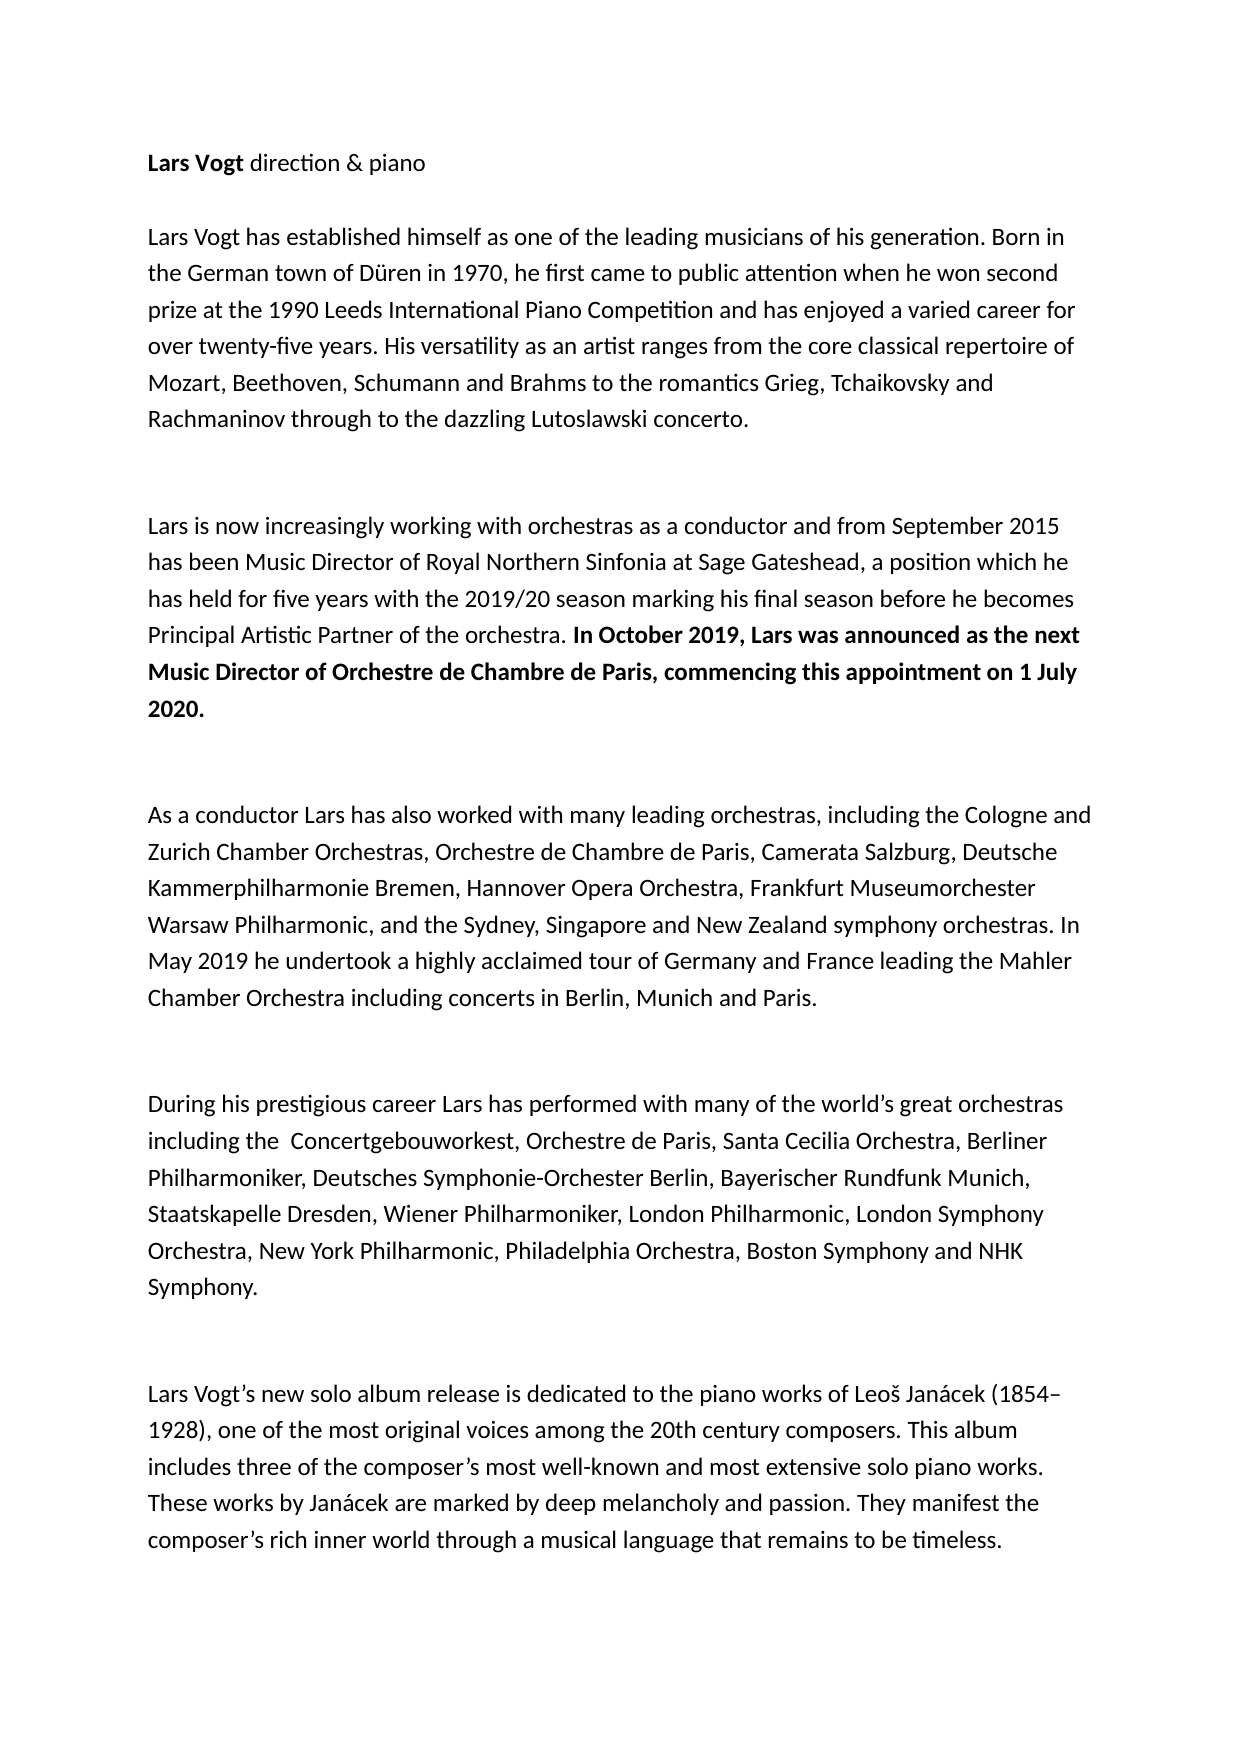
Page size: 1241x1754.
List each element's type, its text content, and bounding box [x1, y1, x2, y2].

text Lars Vogt has established himself as one of the leading musicians of his generation. Born in the German town of Düren in 1970, he first came to public attention when he won second prize at the 1990 Leeds International Piano Competition and has enjoyed a varied career for over twenty-five years. His versatility as an artist ranges from the core classical repertoire of Mozart, Beethoven, Schumann and Brahms to the romantics Grieg, Tchaikovsky and Rachmaninov through to the dazzling Lutoslawski concerto. [148, 221, 1093, 434]
text As a conductor Lars has also worked with many leading orchestras, including the Cologne and Zurich Chamber Orchestras, Orchestre de Chambre de Paris, Camerata Salzburg, Deutsche Kammerphilharmonie Bremen, Hannover Opera Orchestra, Frankfurt Museumorchester Warsaw Philharmonic, and the Sydney, Singapore and New Zealand symphony orchestras. In May 2019 he undertook a highly acclaimed tour of Germany and France leading the Mahler Chamber Orchestra including concerts in Berlin, Munich and Paris. [148, 799, 1093, 1013]
text During his prestigious career Lars has performed with many of the world’s great orchestras including the Concertgebouworkest, Orchestre de Paris, Santa Cecilia Orchestra, Berliner Philharmoniker, Deutsches Symphonie-Orchester Berlin, Bayerischer Rundfunk Munich, Staatskapelle Dresden, Wiener Philharmoniker, London Philharmonic, London Symphony Orchestra, New York Philharmonic, Philadelphia Orchestra, Boston Symphony and NHK Symphony. [148, 1088, 1093, 1302]
text Lars Vogt’s new solo album release is dedicated to the piano works of Leoš Janácek (1854–1928), one of the most original voices among the 20th century composers. This album includes three of the composer’s most well-known and most extensive solo piano works. These works by Janácek are marked by deep melancholy and passion. They manifest the composer’s rich inner world through a musical language that remains to be timeless. [148, 1378, 1093, 1554]
text Lars is now increasingly working with orchestras as a conductor and from September 2015 has been Music Director of Royal Northern Sinfonia at Sage Gateshead, a position which he has held for five years with the 2019/20 season marking his final season before he becomes Principal Artistic Partner of the orchestra. In October 2019, Lars was announced as the next Music Director of Orchestre de Chambre de Paris, commencing this appointment on 1 July 2020. [148, 510, 1093, 723]
text Lars Vogt direction & piano [148, 148, 1093, 178]
